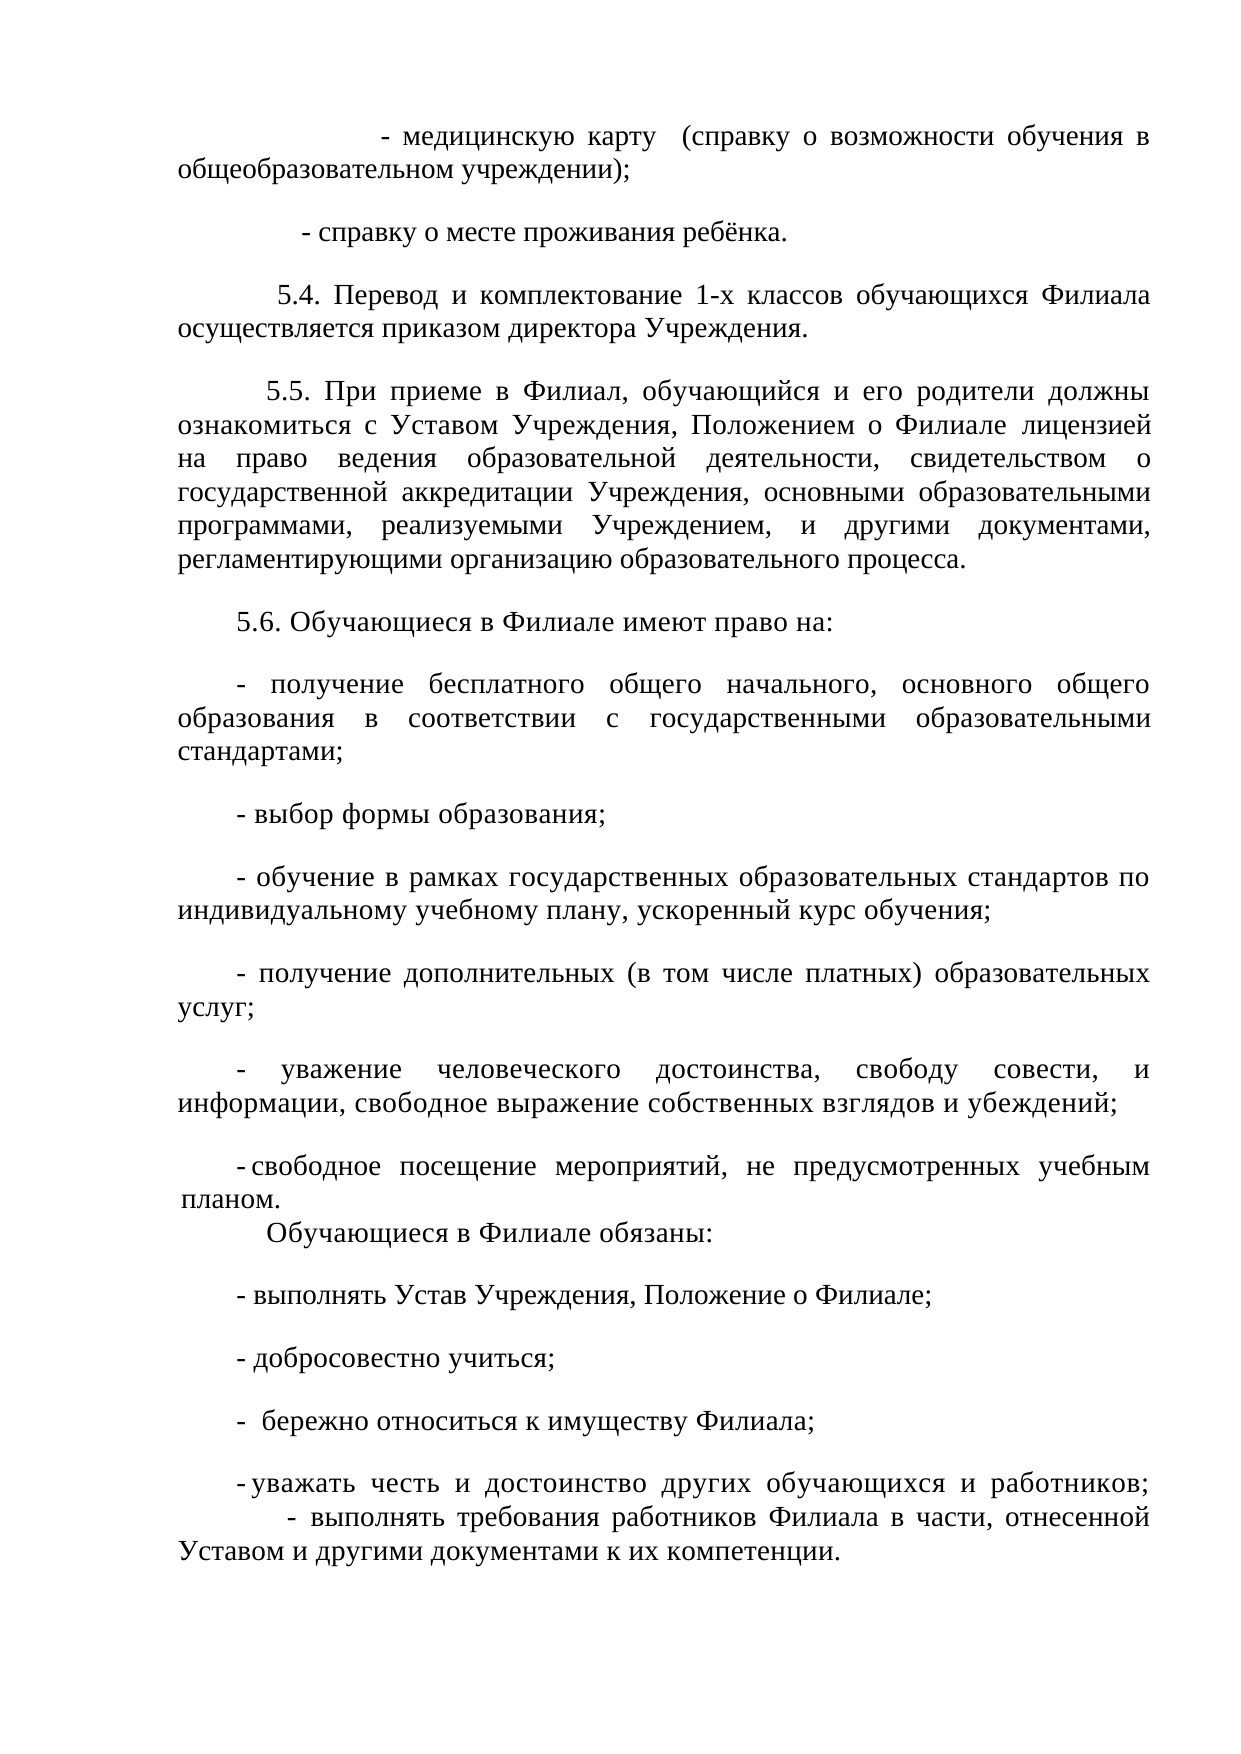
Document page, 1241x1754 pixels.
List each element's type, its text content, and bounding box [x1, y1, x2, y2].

text - получение дополнительных (в том числе платных) образовательных услуг; [177, 955, 1152, 1022]
text - уважение человеческого достоинства, свободу совести, и информации, свободное выражение собственных взглядов и убеждений; [177, 1051, 1152, 1118]
text - выбор формы образования; [177, 796, 1152, 830]
text 5.4. Перевод и комплектование 1-х классов обучающихся Филиала осуществляется приказом директора Учреждения. [177, 277, 1152, 344]
text 5.6. Обучающиеся в Филиале имеют право на: [177, 604, 1152, 637]
text - уважать честь и достоинство других обучающихся и работников; - выполнять требования работников Филиала в части, отнесенной Уставом и другими документами к их компетенции. [177, 1466, 1152, 1566]
text - добросовестно учиться; [177, 1340, 960, 1374]
text - получение бесплатного общего начального, основного общего образования в соответствии с государственными образовательными стандартами; [177, 666, 1152, 767]
text - медицинскую карту (справку о возможности обучения в общеобразовательном учреждении); [177, 118, 1152, 185]
text - справку о месте проживания ребёнка. [177, 214, 1152, 248]
text 5.5. При приеме в Филиал, обучающийся и его родители должны ознакомиться с Уставом Учреждения, Положением о Филиале лицензией на право ведения образовательной деятельности, свидетельством о государственной аккредитации Учреждения, основными образовательными программами, реализуемыми Учреждением, и другими документами, регламентирующими организацию образовательного процесса. [177, 373, 1152, 574]
text - выполнять Устав Учреждения, Положение о Филиале; [177, 1277, 960, 1311]
text - бережно относиться к имуществу Филиала; [177, 1403, 960, 1436]
text - свободное посещение мероприятий, не предусмотренных учебным планом. Обучающиеся в Филиале обязаны: [181, 1148, 1152, 1248]
text - обучение в рамках государственных образовательных стандартов по индивидуальному учебному плану, ускоренный курс обучения; [177, 859, 1152, 926]
